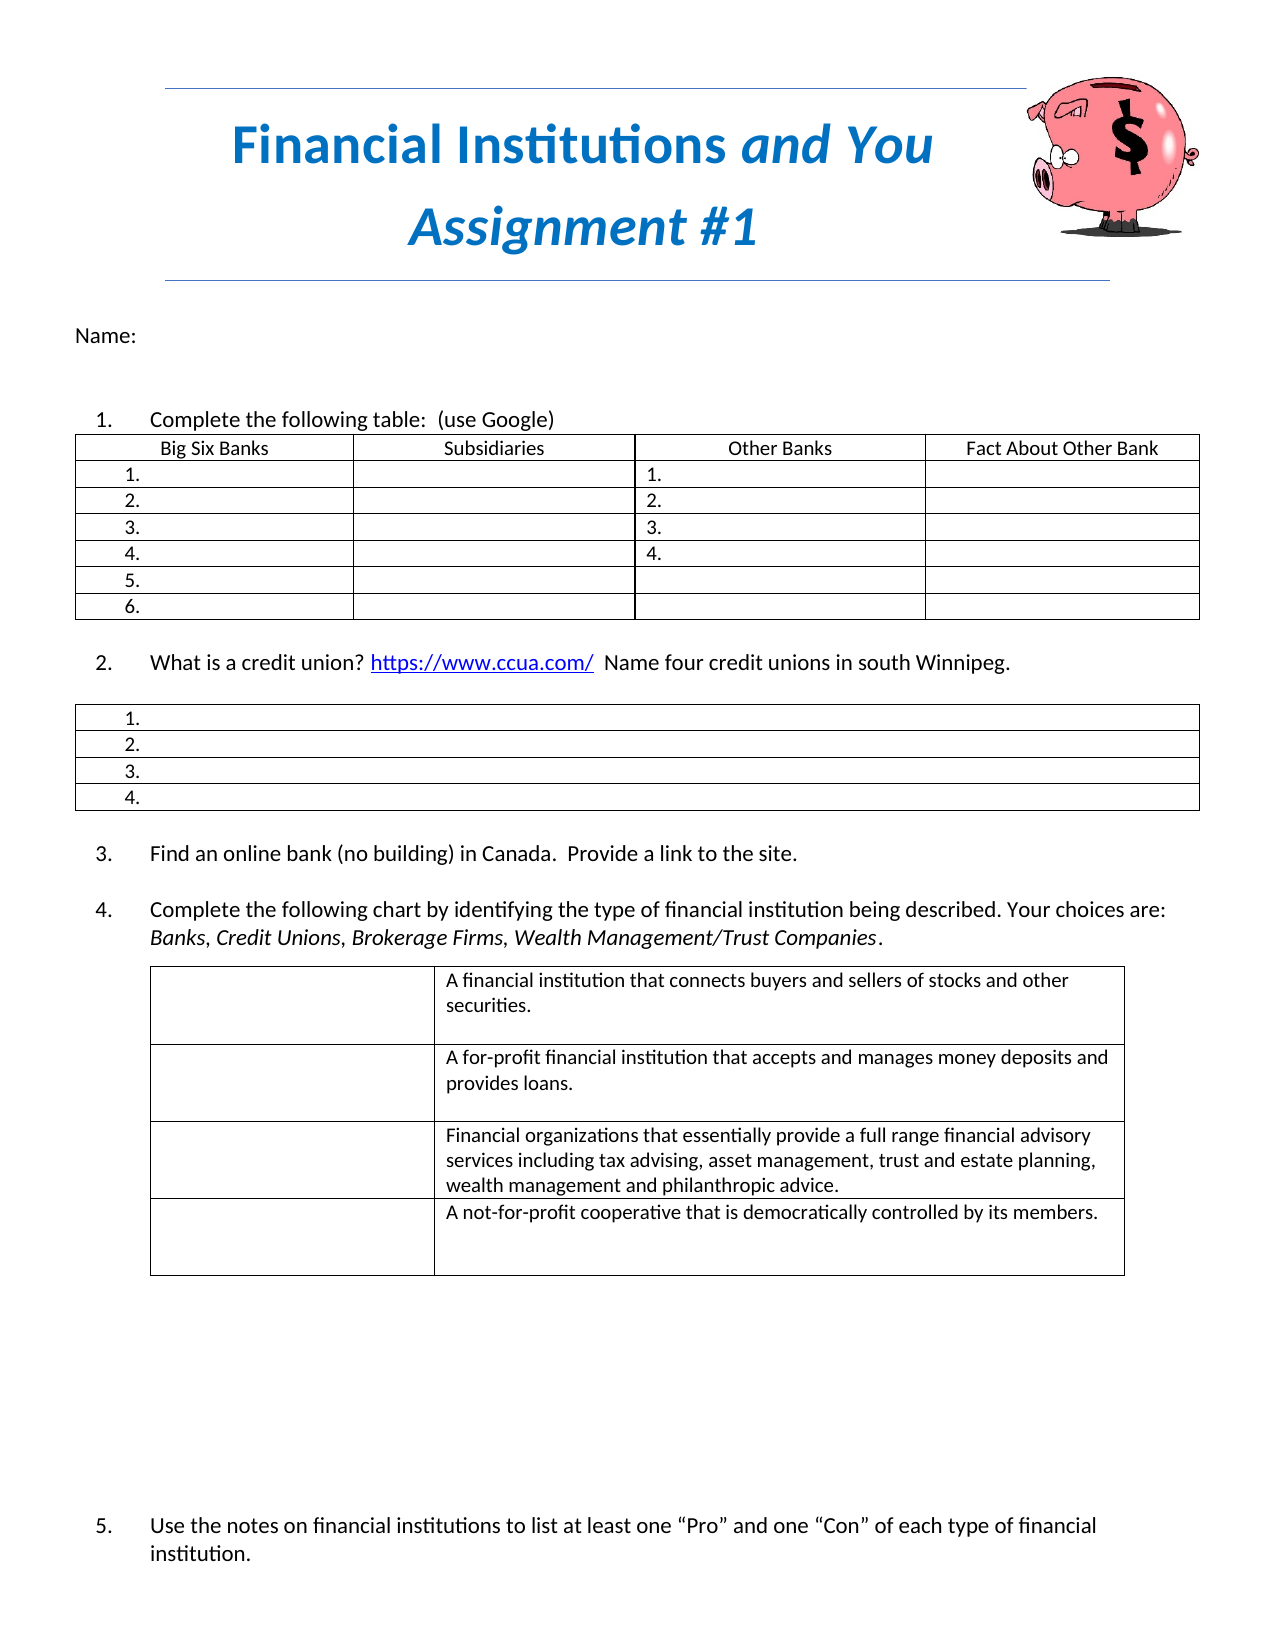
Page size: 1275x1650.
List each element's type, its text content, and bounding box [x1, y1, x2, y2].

table_cell [354, 541, 634, 566]
table_cell [926, 488, 1199, 513]
table_cell [354, 461, 634, 487]
list What is a credit union? https://www.ccua.com/ Name four credit unions in south Winnipeg. [112, 648, 1200, 676]
table_cell [926, 567, 1199, 592]
table_cell 2. [636, 488, 925, 513]
table_header A financial institution that connects buyers and sellers of stocks and other securities. [435, 967, 1124, 1043]
table_header Other Banks [636, 435, 925, 460]
table_header Fact About Other Bank [926, 435, 1199, 460]
table_cell [354, 594, 634, 619]
table_cell [76, 461, 353, 487]
table_cell [76, 514, 353, 539]
text Assignment #1 [165, 169, 1110, 280]
table_cell [354, 567, 634, 592]
table_cell [76, 567, 353, 592]
table_cell 4. [636, 541, 925, 566]
table_cell [76, 594, 353, 619]
table_cell [151, 1199, 434, 1275]
text Name: [75, 322, 1200, 349]
list Find an online bank (no building) in Canada. Provide a link to the site. [112, 839, 1200, 867]
table_cell [926, 594, 1199, 619]
picture [1026, 75, 1200, 237]
table_cell [76, 541, 353, 566]
table_cell [76, 784, 1199, 810]
table_cell A not-for-profit cooperative that is democratically controlled by its members. [435, 1199, 1124, 1275]
table_header [76, 705, 1199, 730]
table_cell [636, 594, 925, 619]
table_cell A for-profit financial institution that accepts and manages money deposits and provides loans. [435, 1045, 1124, 1121]
list Complete the following chart by identifying the type of financial institution being described. Your choices are: Banks, Credit Unions, Brokerage Firms, Wealth Management/Trust Companies. [112, 895, 1200, 951]
table_cell [636, 567, 925, 592]
table_cell [354, 488, 634, 513]
table_cell [926, 461, 1199, 487]
table_cell [354, 514, 634, 539]
table_cell [926, 514, 1199, 539]
table_cell 1. [636, 461, 925, 487]
table_cell [76, 731, 1199, 757]
table_cell [76, 488, 353, 513]
table_cell [76, 758, 1199, 783]
table_cell [151, 1122, 434, 1198]
table_header [151, 967, 434, 1043]
text Financial Institutions and You [165, 89, 1026, 169]
table_header Big Six Banks [76, 435, 353, 460]
list Use the notes on financial institutions to list at least one “Pro” and one “Con” of each type of financial institution. [112, 1511, 1200, 1567]
table_cell [926, 541, 1199, 566]
list Complete the following table: (use Google) [112, 406, 1200, 434]
table_header Subsidiaries [354, 435, 634, 460]
table_cell Financial organizations that essentially provide a full range financial advisory services including tax advising, asset management, trust and estate planning, wealth management and philanthropic advice. [435, 1122, 1124, 1198]
table_cell [151, 1045, 434, 1121]
table_cell 3. [636, 514, 925, 539]
